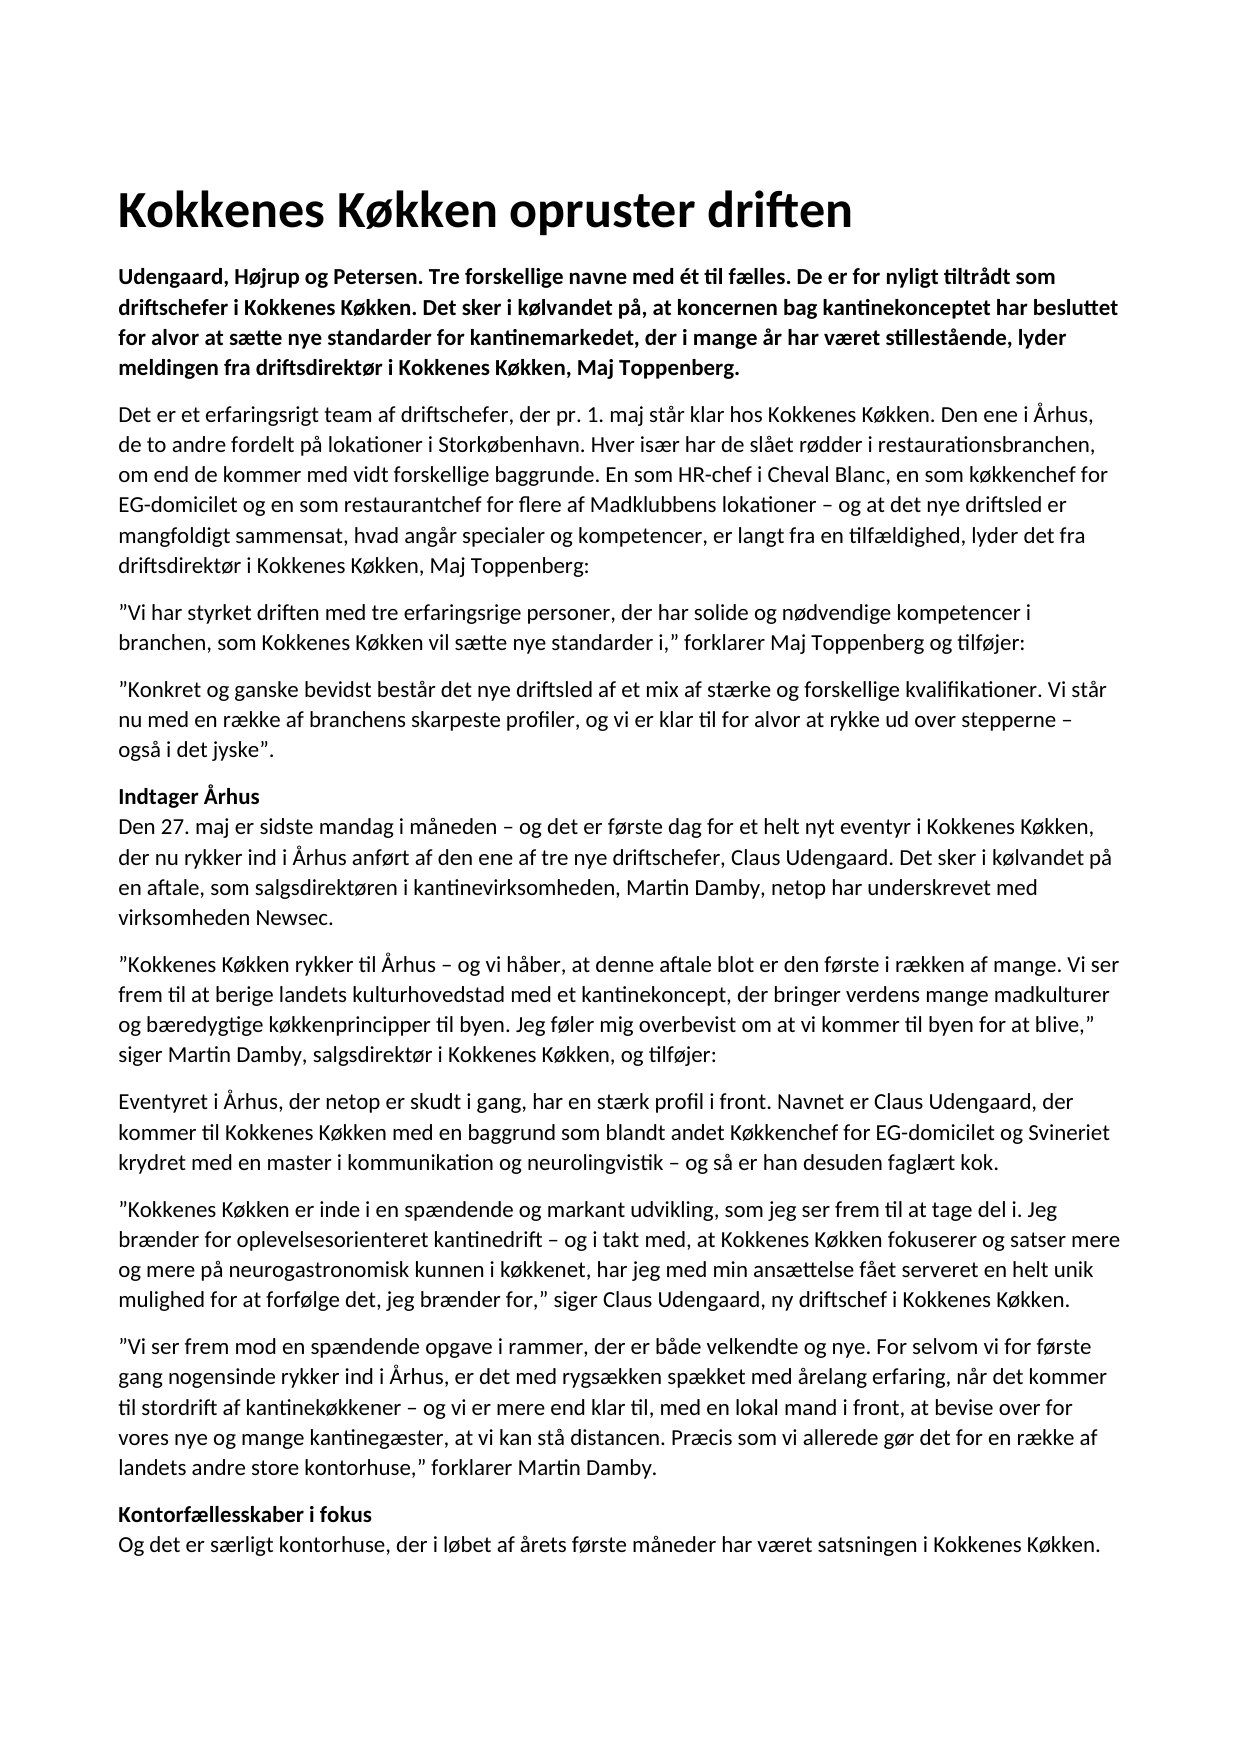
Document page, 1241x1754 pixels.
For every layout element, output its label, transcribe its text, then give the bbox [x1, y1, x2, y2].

text Eventyret i Århus, der netop er skudt i gang, har en stærk profil i front. Navnet er Claus Udengaard, der kommer til Kokkenes Køkken med en baggrund som blandt andet Køkkenchef for EG-domicilet og Svineriet krydret med en master i kommunikation og neurolingvistik – og så er han desuden faglært kok. [118, 1087, 1122, 1176]
text ”Kokkenes Køkken er inde i en spændende og markant udvikling, som jeg ser frem til at tage del i. Jeg brænder for oplevelsesorienteret kantinedrift – og i takt med, at Kokkenes Køkken fokuserer og satser mere og mere på neurogastronomisk kunnen i køkkenet, har jeg med min ansættelse fået serveret en helt unik mulighed for at forfølge det, jeg brænder for,” siger Claus Udengaard, ny driftschef i Kokkenes Køkken. [118, 1195, 1122, 1313]
text Det er et erfaringsrigt team af driftschefer, der pr. 1. maj står klar hos Kokkenes Køkken. Den ene i Århus, de to andre fordelt på lokationer i Storkøbenhavn. Hver især har de slået rødder i restaurationsbranchen, om end de kommer med vidt forskellige baggrunde. En som HR-chef i Cheval Blanc, en som køkkenchef for EG-domicilet og en som restaurantchef for flere af Madklubbens lokationer – og at det nye driftsled er mangfoldigt sammensat, hvad angår specialer og kompetencer, er langt fra en tilfældighed, lyder det fra driftsdirektør i Kokkenes Køkken, Maj Toppenberg: [118, 400, 1122, 579]
text ”Vi har styrket driften med tre erfaringsrige personer, der har solide og nødvendige kompetencer i branchen, som Kokkenes Køkken vil sætte nye standarder i,” forklarer Maj Toppenberg og tilføjer: [118, 598, 1122, 656]
text ”Kokkenes Køkken rykker til Århus – og vi håber, at denne aftale blot er den første i rækken af mange. Vi ser frem til at berige landets kulturhovedstad med et kantinekoncept, der bringer verdens mange madkulturer og bæredygtige køkkenprincipper til byen. Jeg føler mig overbevist om at vi kommer til byen for at blive,” siger Martin Damby, salgsdirektør i Kokkenes Køkken, og tilføjer: [118, 950, 1122, 1068]
text Udengaard, Højrup og Petersen. Tre forskellige navne med ét til fælles. De er for nyligt tiltrådt som driftschefer i Kokkenes Køkken. Det sker i kølvandet på, at koncernen bag kantinekonceptet har besluttet for alvor at sætte nye standarder for kantinemarkedet, der i mange år har været stillestående, lyder meldingen fra driftsdirektør i Kokkenes Køkken, Maj Toppenberg. [118, 262, 1122, 381]
text Indtager Århus Den 27. maj er sidste mandag i måneden – og det er første dag for et helt nyt eventyr i Kokkenes Køkken, der nu rykker ind i Århus anført af den ene af tre nye driftschefer, Claus Udengaard. Det sker i kølvandet på en aftale, som salgsdirektøren i kantinevirksomheden, Martin Damby, netop har underskrevet med virksomheden Newsec. [118, 782, 1122, 931]
text Kokkenes Køkken opruster driften [118, 177, 1122, 241]
text ”Vi ser frem mod en spændende opgave i rammer, der er både velkendte og nye. For selvom vi for første gang nogensinde rykker ind i Århus, er det med rygsækken spækket med årelang erfaring, når det kommer til stordrift af kantinekøkkener – og vi er mere end klar til, med en lokal mand i front, at bevise over for vores nye og mange kantinegæster, at vi kan stå distancen. Præcis som vi allerede gør det for en række af landets andre store kontorhuse,” forklarer Martin Damby. [118, 1332, 1122, 1481]
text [118, 1500, 1122, 1558]
text ”Konkret og ganske bevidst består det nye driftsled af et mix af stærke og forskellige kvalifikationer. Vi står nu med en række af branchens skarpeste profiler, og vi er klar til for alvor at rykke ud over stepperne – også i det jyske”. [118, 675, 1122, 763]
